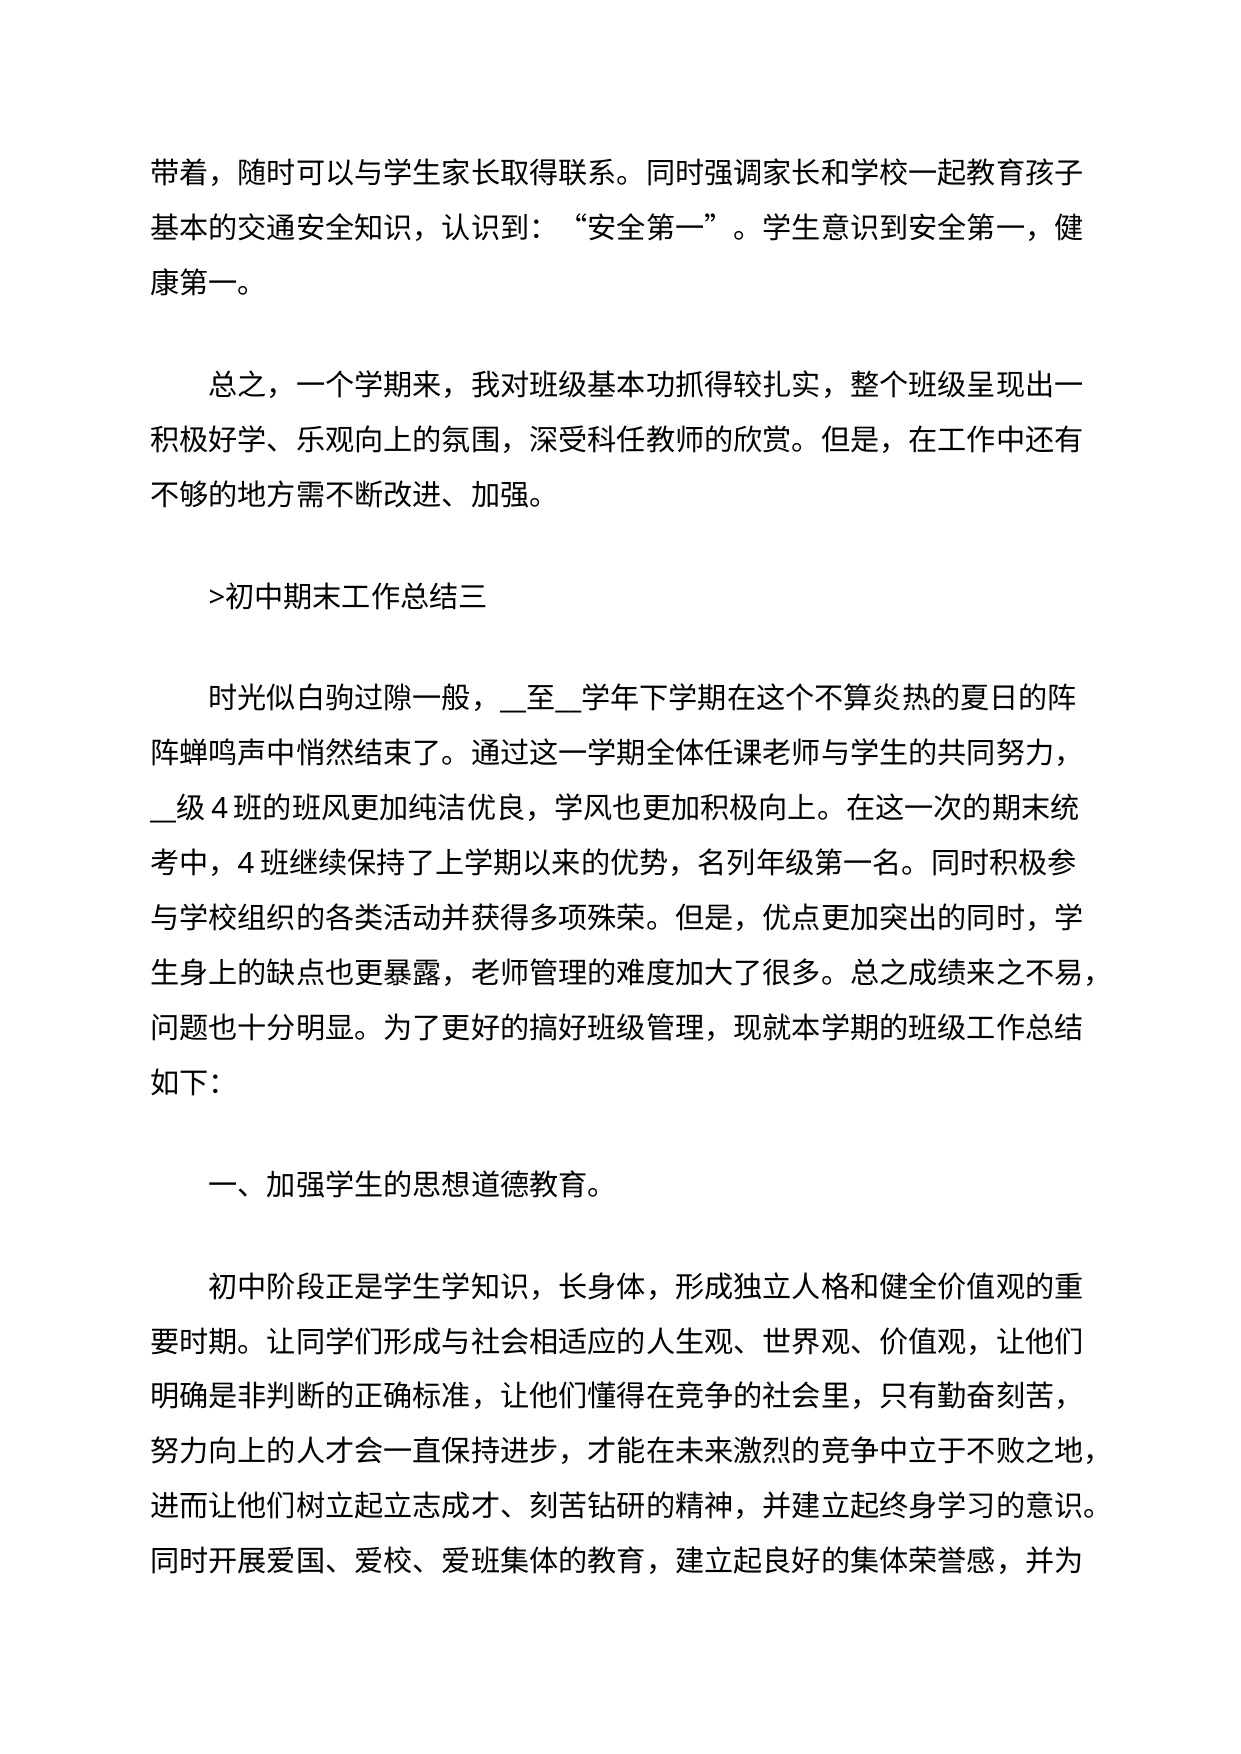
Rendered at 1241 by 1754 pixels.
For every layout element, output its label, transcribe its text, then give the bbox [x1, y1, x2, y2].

text >初中期末工作总结三 [150, 573, 1090, 616]
text 时光似白驹过隙一般，__至__学年下学期在这个不算炎热的夏日的阵阵蝉鸣声中悄然结束了。通过这一学期全体任课老师与学生的共同努力，__级4班的班风更加纯洁优良，学风也更加积极向上。在这一次的期末统考中，4班继续保持了上学期以来的优势，名列年级第一名。同时积极参与学校组织的各类活动并获得多项殊荣。但是，优点更加突出的同时，学生身上的缺点也更暴露，老师管理的难度加大了很多。总之成绩来之不易，问题也十分明显。为了更好的搞好班级管理，现就本学期的班级工作总结如下： [150, 675, 1090, 1102]
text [150, 1263, 1090, 1580]
text 一、加强学生的思想道德教育。 [150, 1161, 1090, 1204]
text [150, 150, 1090, 302]
text 总之，一个学期来，我对班级基本功抓得较扎实，整个班级呈现出一积极好学、乐观向上的氛围，深受科任教师的欣赏。但是，在工作中还有不够的地方需不断改进、加强。 [150, 362, 1090, 514]
